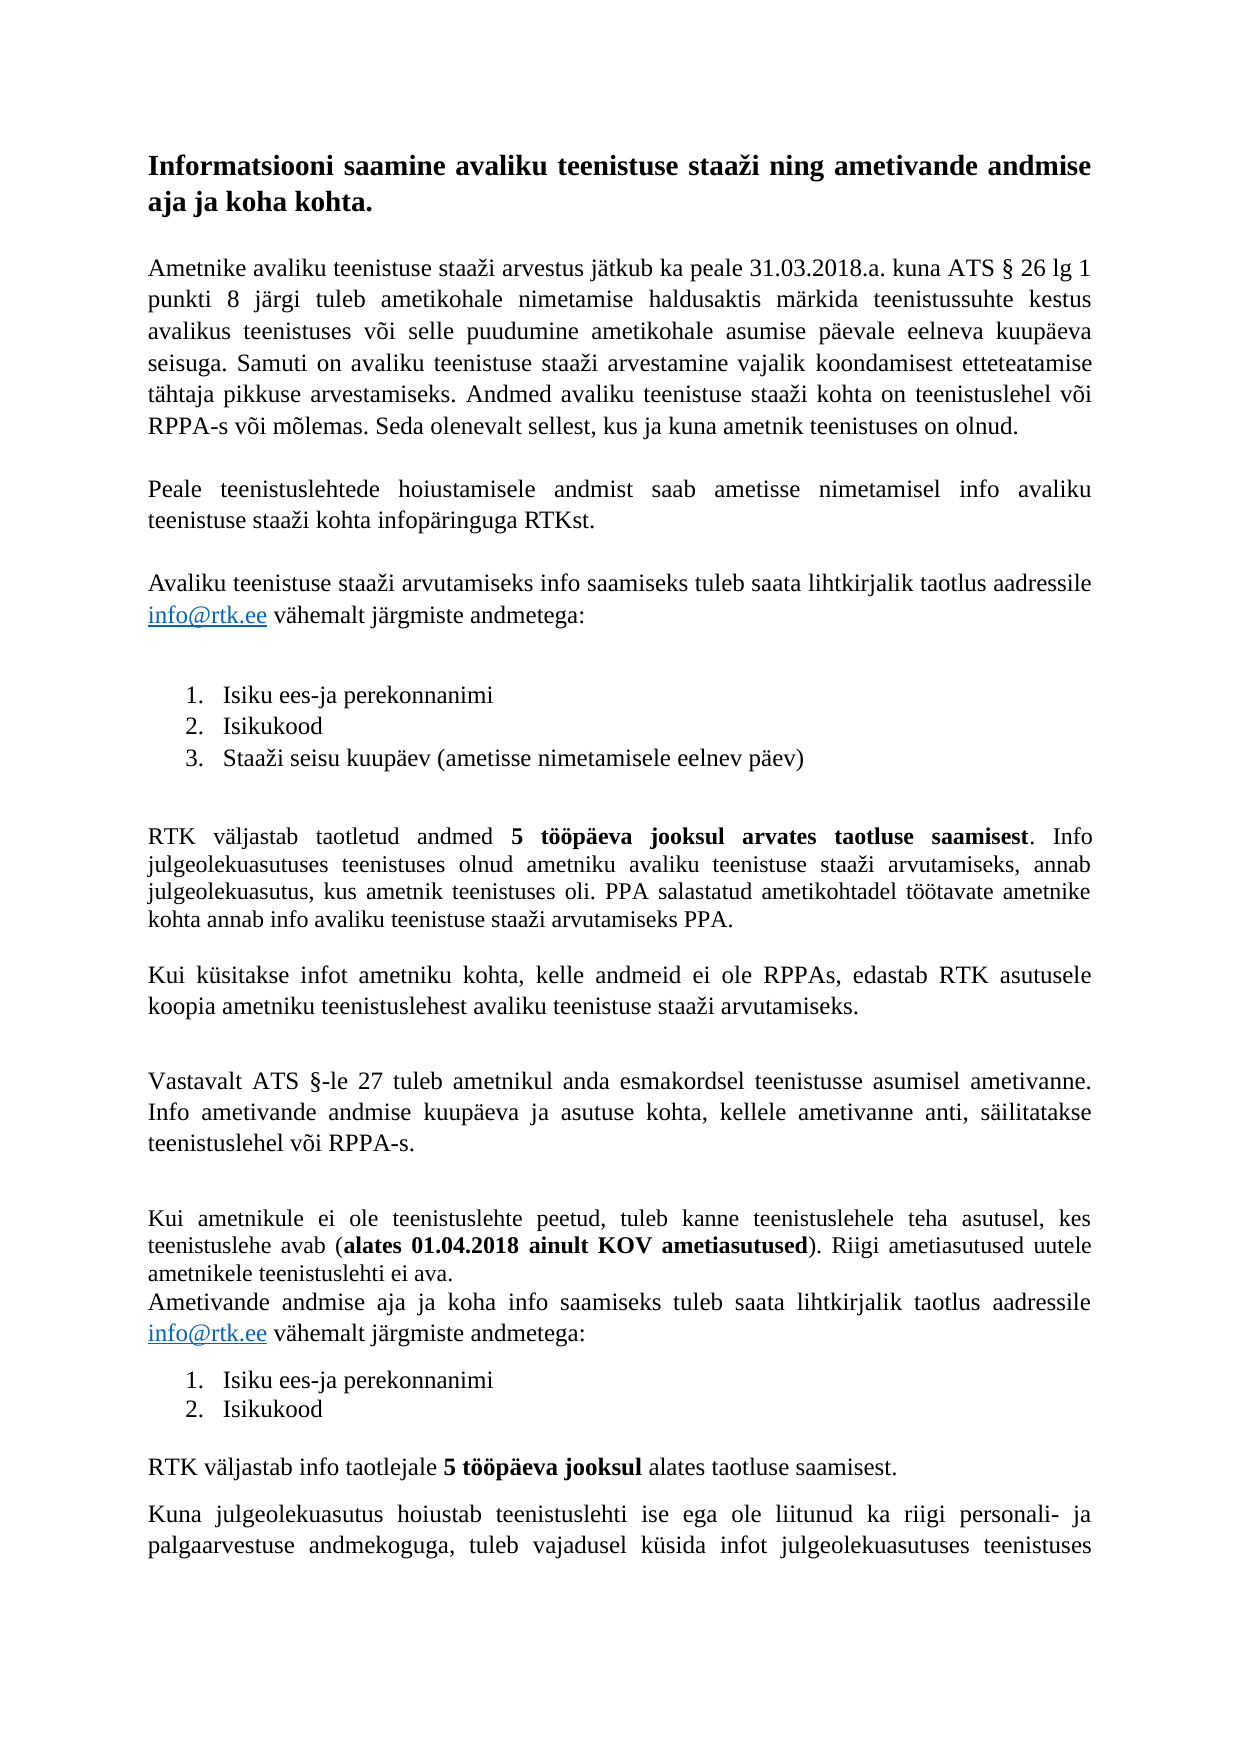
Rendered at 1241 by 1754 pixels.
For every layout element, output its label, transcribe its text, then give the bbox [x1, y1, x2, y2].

list Isiku ees-ja perekonnanimi [185, 680, 1093, 709]
text Kui küsitakse infot ametniku kohta, kelle andmeid ei ole RPPAs, edastab RTK asutusele koopia ametniku teenistuslehest avaliku teenistuse staaži arvutamiseks. [148, 960, 1093, 1020]
list Isikukood [185, 1394, 1093, 1423]
text RTK väljastab info taotlejale 5 tööpäeva jooksul alates taotluse saamisest. [148, 1452, 1093, 1480]
list Isiku ees-ja perekonnanimi [185, 1365, 1093, 1394]
list Staaži seisu kuupäev (ametisse nimetamisele eelnev päev) [185, 743, 1093, 772]
text Ametnike avaliku teenistuse staaži arvestus jätkub ka peale 31.03.2018.a. kuna ATS § 26 lg 1 punkti 8 järgi tuleb ametikohale nimetamise haldusaktis märkida teenistussuhte kestus avalikus teenistuses või selle puudumine ametikohale asumise päevale eelneva kuupäeva seisuga. Samuti on avaliku teenistuse staaži arvestamine vajalik koondamisest etteteatamise tähtaja pikkuse arvestamiseks. Andmed avaliku teenistuse staaži kohta on teenistuslehel või RPPA-s või mõlemas. Seda olenevalt sellest, kus ja kuna ametnik teenistuses on olnud. [148, 253, 1093, 439]
text RTK väljastab taotletud andmed 5 tööpäeva jooksul arvates taotluse saamisest. Info julgeolekuasutuses teenistuses olnud ametniku avaliku teenistuse staaži arvutamiseks, annab julgeolekuasutus, kus ametnik teenistuses oli. PPA salastatud ametikohtadel töötavate ametnike kohta annab info avaliku teenistuse staaži arvutamiseks PPA. [148, 822, 1093, 932]
text Informatsiooni saamine avaliku teenistuse staaži ning ametivande andmise aja ja koha kohta. [148, 148, 1093, 218]
text Peale teenistuslehtede hoiustamisele andmist saab ametisse nimetamisel info avaliku teenistuse staaži kohta infopäringuga RTKst. [148, 474, 1093, 534]
text Kui ametnikule ei ole teenistuslehte peetud, tuleb kanne teenistuslehele teha asutusel, kes teenistuslehe avab (alates 01.04.2018 ainult KOV ametiasutused). Riigi ametiasutused uutele ametnikele teenistuslehti ei ava. [148, 1204, 1093, 1287]
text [148, 1499, 1093, 1559]
list Isikukood [185, 711, 1093, 740]
text Vastavalt ATS §-le 27 tuleb ametnikul anda esmakordsel teenistusse asumisel ametivanne. Info ametivande andmise kuupäeva ja asutuse kohta, kellele ametivanne anti, säilitatakse teenistuslehel või RPPA-s. [148, 1066, 1093, 1157]
text Avaliku teenistuse staaži arvutamiseks info saamiseks tuleb saata lihtkirjalik taotlus aadressile info@rtk.ee vähemalt järgmiste andmetega: [148, 568, 1093, 629]
text Ametivande andmise aja ja koha info saamiseks tuleb saata lihtkirjalik taotlus aadressile info@rtk.ee vähemalt järgmiste andmetega: [148, 1287, 1093, 1346]
